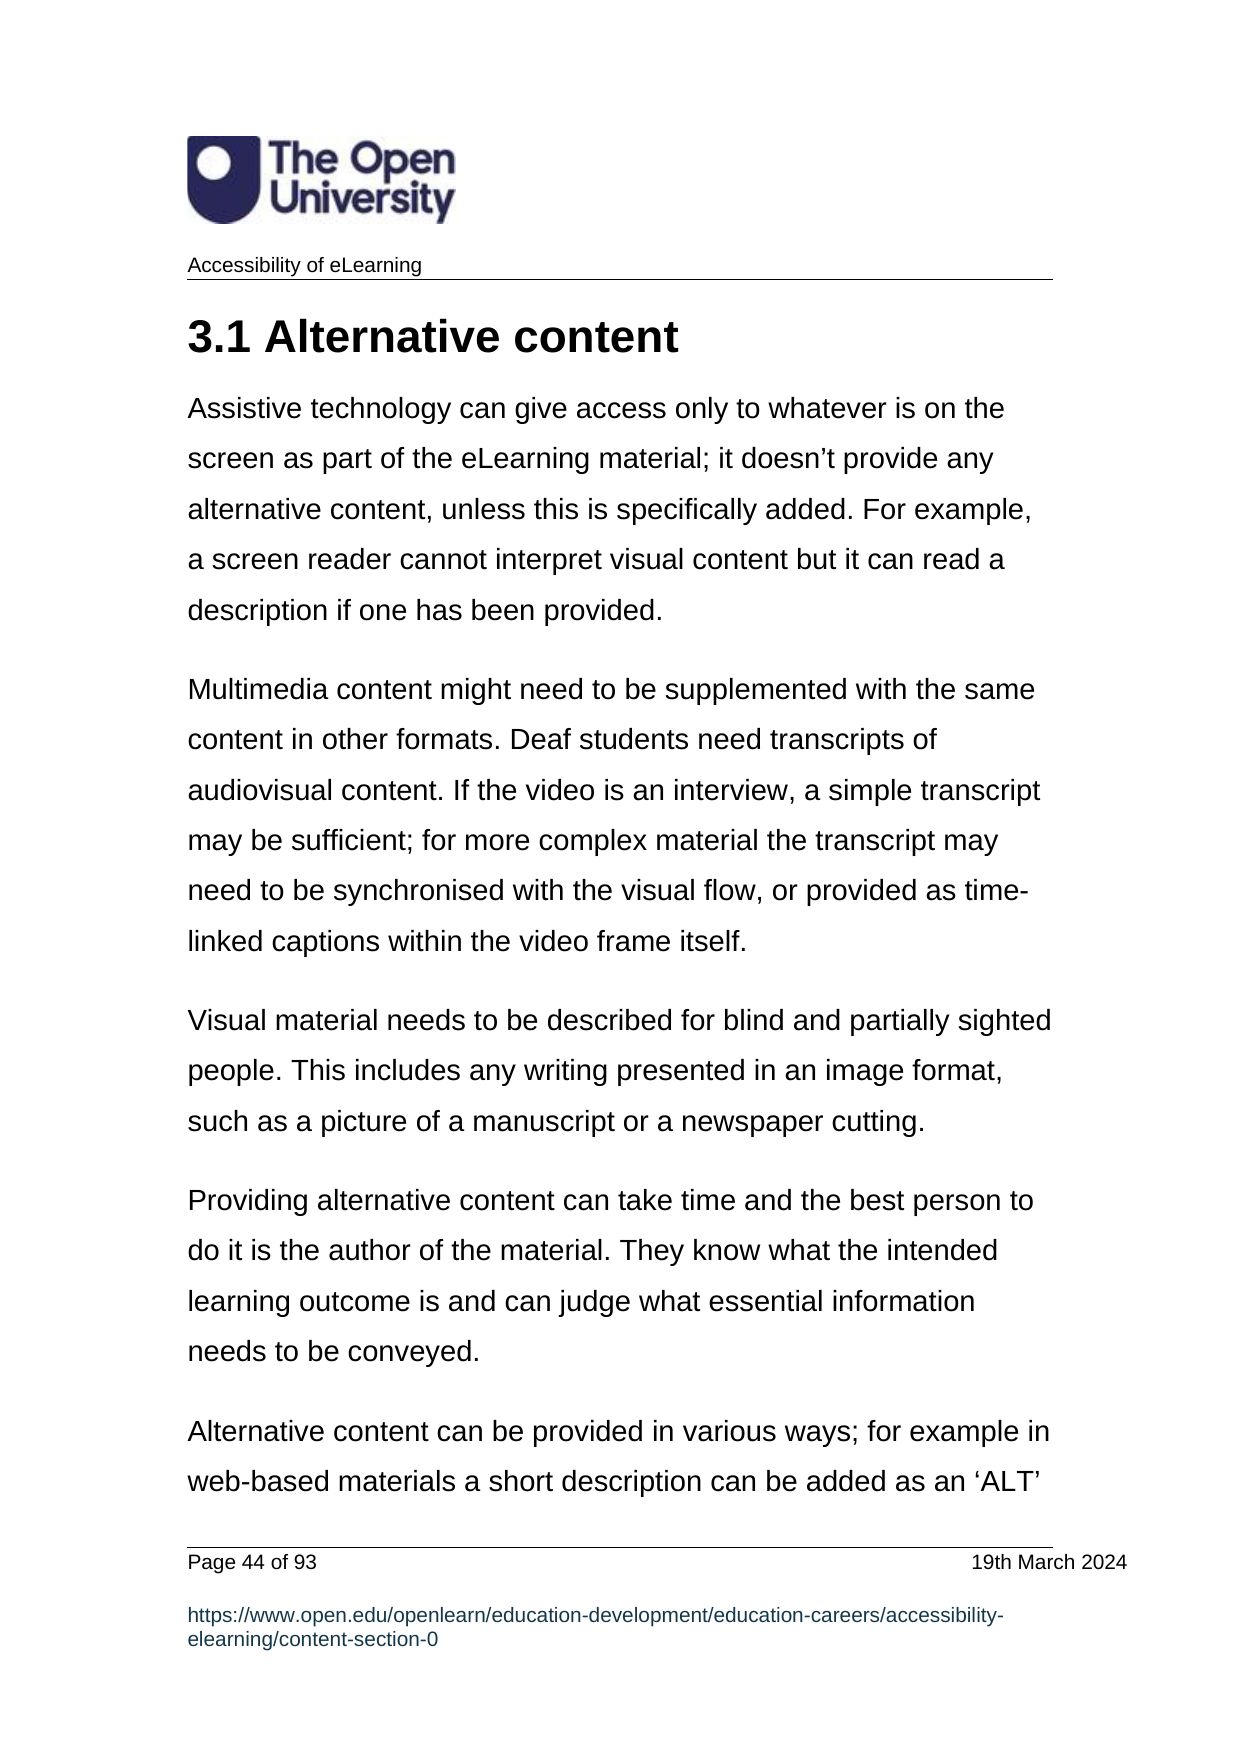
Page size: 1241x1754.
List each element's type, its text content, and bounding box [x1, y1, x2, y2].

subtitle 3.1 Alternative content [187, 309, 1053, 362]
text Visual material needs to be described for blind and partially sighted people. This includes any writing presented in an image format, such as a picture of a manuscript or a newspaper cutting. [187, 1003, 1053, 1137]
text Assistive technology can give access only to whatever is on the screen as part of the eLearning material; it doesn’t provide any alternative content, unless this is specifically added. For example, a screen reader cannot interpret visual content but it can read a description if one has been provided. [187, 391, 1053, 626]
text Multimedia content might need to be supplemented with the same content in other formats. Deaf students need transcripts of audiovisual content. If the video is an interview, a simple transcript may be sufficient; for more complex material the transcript may need to be synchronised with the visual flow, or provided as time-linked captions within the video frame itself. [187, 672, 1053, 957]
picture [187, 136, 456, 224]
text Providing alternative content can take time and the best person to do it is the author of the material. They know what the intended learning outcome is and can judge what essential information needs to be conveyed. [187, 1183, 1053, 1368]
